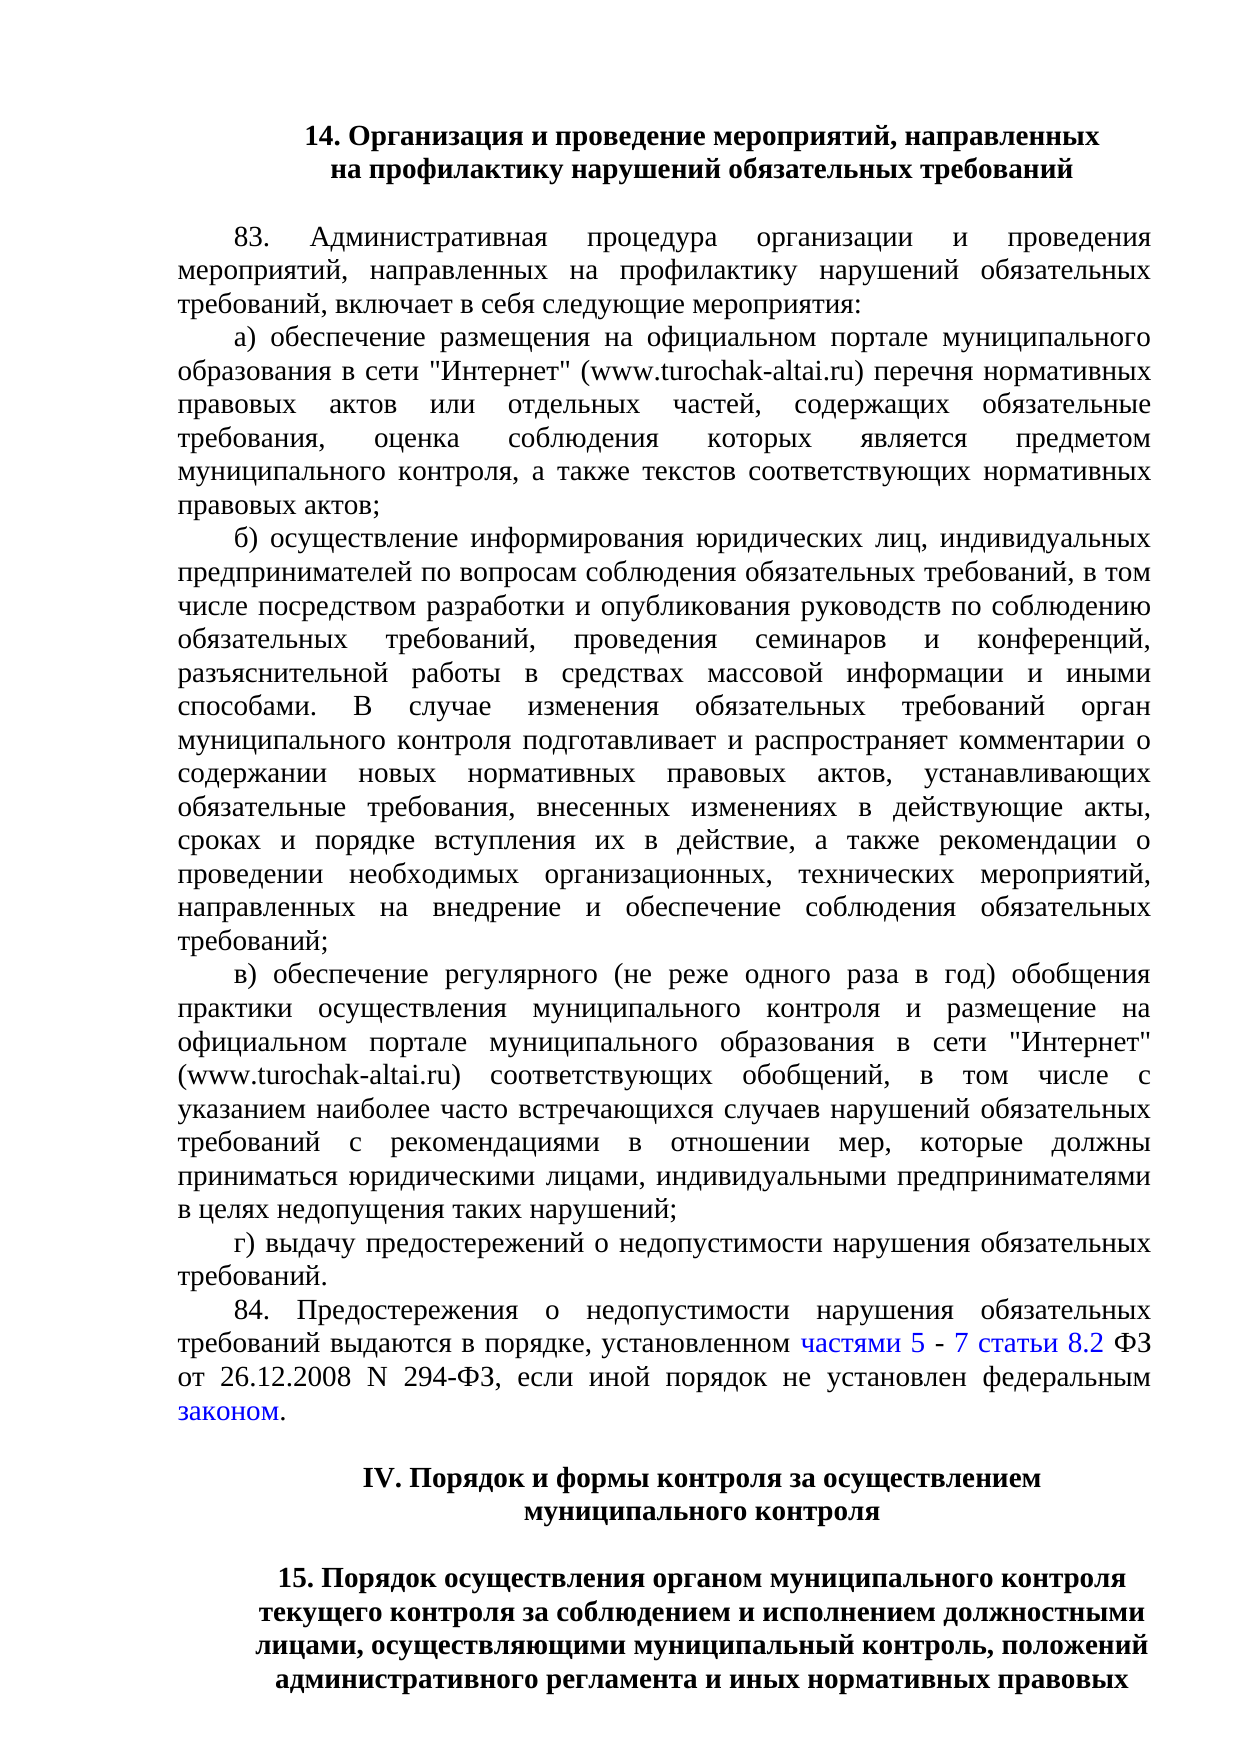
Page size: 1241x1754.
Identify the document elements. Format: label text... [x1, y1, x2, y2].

text 15. Порядок осуществления органом муниципального контроля [177, 1560, 1152, 1594]
text в) обеспечение регулярного (не реже одного раза в год) обобщения практики осуществления муниципального контроля и размещение на официальном портале муниципального образования в сети "Интернет" (www.turochak-altai.ru) соответствующих обобщений, в том числе с указанием наиболее часто встречающихся случаев нарушений обязательных требований с рекомендациями в отношении мер, которые должны приниматься юридическими лицами, индивидуальными предпринимателями в целях недопущения таких нарушений; [177, 957, 1152, 1225]
text муниципального контроля [177, 1493, 1152, 1527]
text а) обеспечение размещения на официальном портале муниципального образования в сети "Интернет" (www.turochak-altai.ru) перечня нормативных правовых актов или отдельных частей, содержащих обязательные требования, оценка соблюдения которых является предметом муниципального контроля, а также текстов соответствующих нормативных правовых актов; [177, 319, 1152, 521]
text 83. Административная процедура организации и проведения мероприятий, направленных на профилактику нарушений обязательных требований, включает в себя следующие мероприятия: [177, 219, 1152, 319]
text IV. Порядок и формы контроля за осуществлением [177, 1460, 1152, 1493]
text г) выдачу предостережений о недопустимости нарушения обязательных требований. [177, 1225, 1152, 1292]
text административного регламента и иных нормативных правовых [177, 1661, 1152, 1694]
text текущего контроля за соблюдением и исполнением должностными [177, 1594, 1152, 1627]
text на профилактику нарушений обязательных требований [177, 152, 1152, 185]
text б) осуществление информирования юридических лиц, индивидуальных предпринимателей по вопросам соблюдения обязательных требований, в том числе посредством разработки и опубликования руководств по соблюдению обязательных требований, проведения семинаров и конференций, разъяснительной работы в средствах массовой информации и иными способами. В случае изменения обязательных требований орган муниципального контроля подготавливает и распространяет комментарии о содержании новых нормативных правовых актов, устанавливающих обязательные требования, внесенных изменениях в действующие акты, сроках и порядке вступления их в действие, а также рекомендации о проведении необходимых организационных, технических мероприятий, направленных на внедрение и обеспечение соблюдения обязательных требований; [177, 521, 1152, 957]
text лицами, осуществляющими муниципальный контроль, положений [177, 1627, 1152, 1661]
text 84. Предостережения о недопустимости нарушения обязательных требований выдаются в порядке, установленном частями 5 - 7 статьи 8.2 ФЗ от 26.12.2008 N 294-ФЗ, если иной порядок не установлен федеральным законом. [177, 1292, 1152, 1426]
text 14. Организация и проведение мероприятий, направленных [177, 118, 1152, 152]
